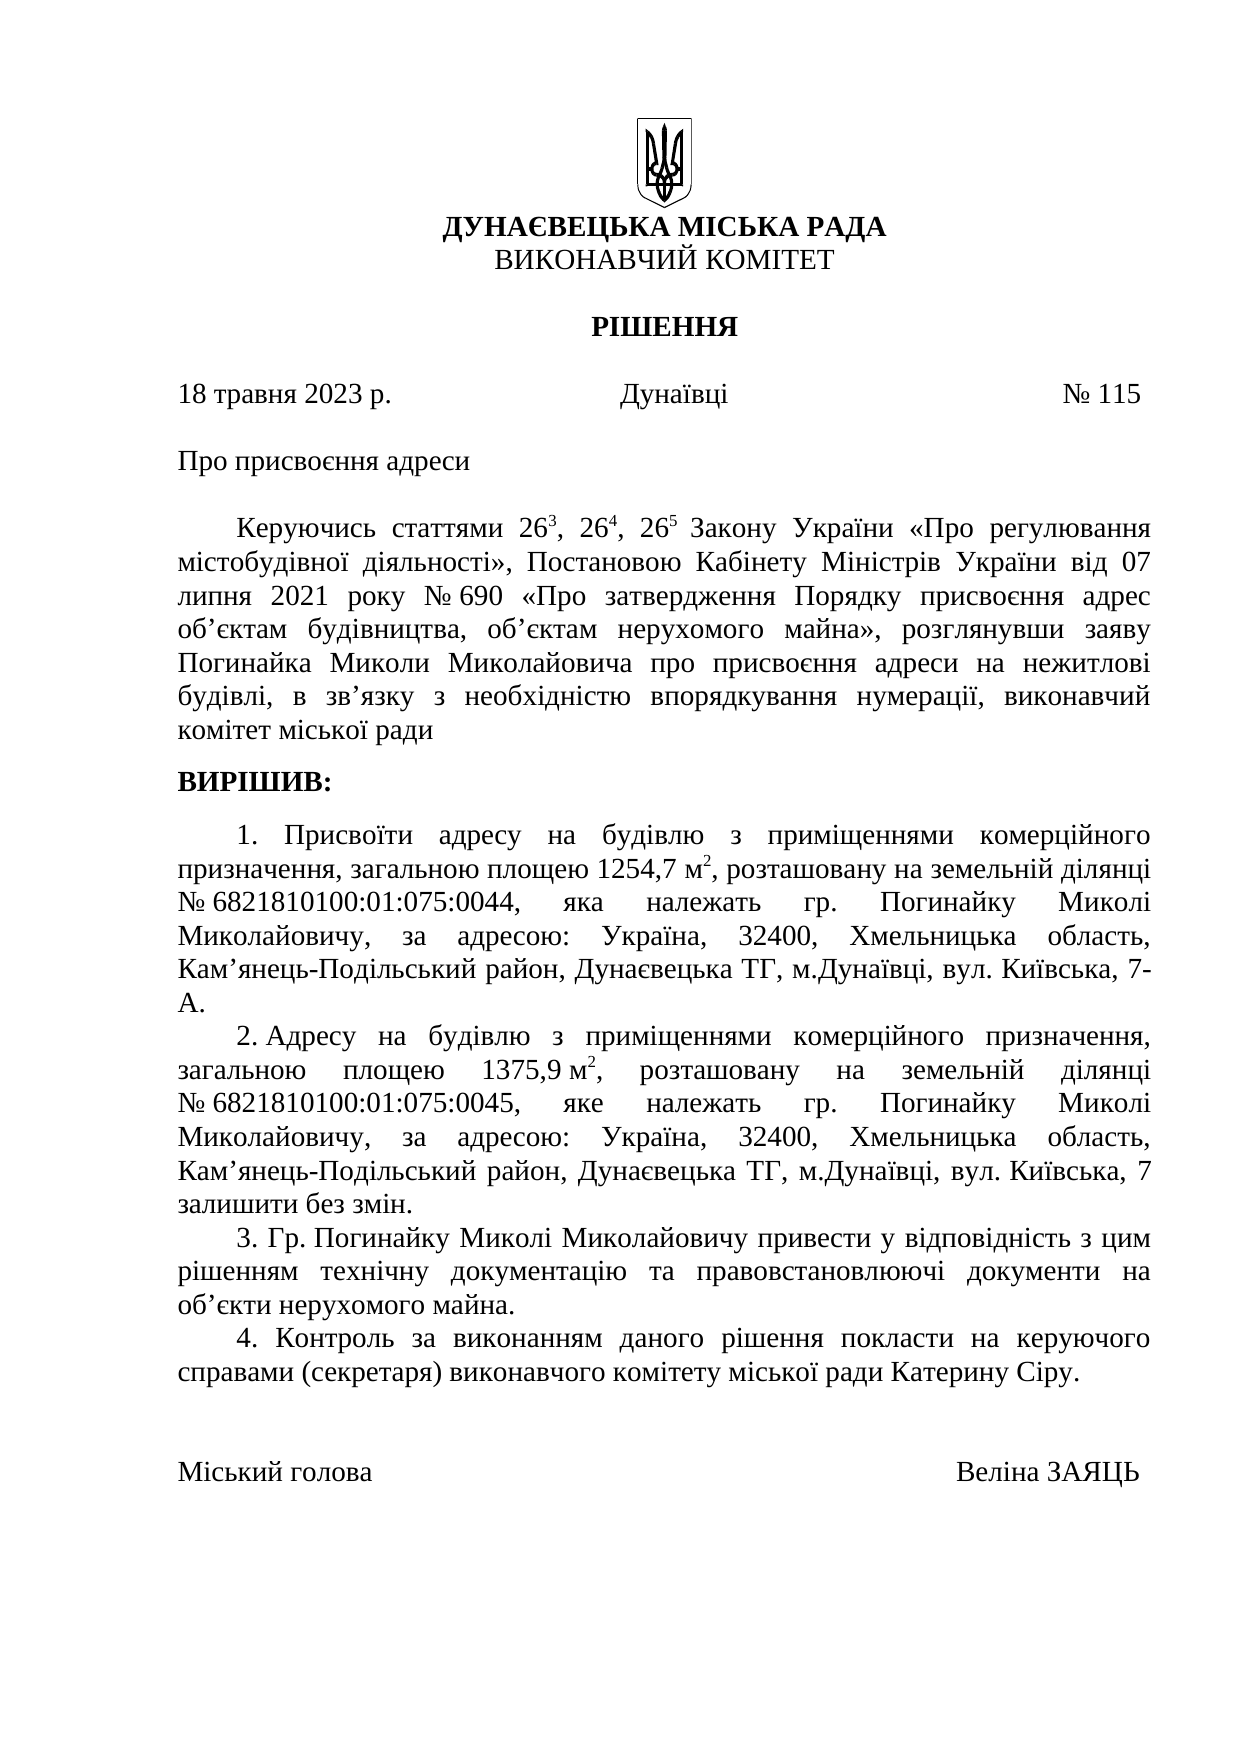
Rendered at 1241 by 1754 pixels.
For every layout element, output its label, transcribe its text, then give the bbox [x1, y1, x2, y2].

text Керуючись статтями 263, 264, 265 Закону України «Про регулювання містобудівної діяльності», Постановою Кабінету Міністрів України від 07 липня 2021 року № 690 «Про затвердження Порядку присвоєння адрес об’єктам будівництва, об’єктам нерухомого майна», розглянувши заяву Погинайка Миколи Миколайовича про присвоєння адреси на нежитлові будівлі, в зв’язку з необхідністю впорядкування нумерації, виконавчий комітет міської ради [177, 511, 1152, 745]
text ВИРІШИВ: [177, 764, 1152, 798]
text 1. Присвоїти адресу на будівлю з приміщеннями комерційного призначення, загальною площею 1254,7 м2, розташовану на земельній ділянці № 6821810100:01:075:0044, яка належать гр. Погинайку Миколі Миколайовичу, за адресою: Україна, 32400, Хмельницька область, Кам’янець-Подільський район, Дунаєвецька ТГ, м.Дунаївці, вул. Київська, 7-А. [177, 817, 1152, 1018]
text 2. Адресу на будівлю з приміщеннями комерційного призначення, загальною площею 1375,9 м2, розташовану на земельній ділянці № 6821810100:01:075:0045, яке належать гр. Погинайку Миколі Миколайовичу, за адресою: Україна, 32400, Хмельницька область, Кам’янець-Подільський район, Дунаєвецька ТГ, м.Дунаївці, вул. Київська, 7 залишити без змін. [177, 1018, 1152, 1220]
text 18 травня 2023 р. Дунаївці № 115 [177, 376, 1152, 410]
text 4. Контроль за виконанням даного рішення покласти на керуючого справами (секретаря) виконавчого комітету міської ради Катерину Сіру. [177, 1320, 1152, 1387]
text Про присвоєння адреси [177, 443, 1152, 477]
text Міський голова Веліна ЗАЯЦЬ [177, 1454, 1152, 1488]
text ВИКОНАВЧИЙ КОМІТЕТ [177, 242, 1152, 276]
text 3. Гр. Погинайку Миколі Миколайовичу привести у відповідність з цим рішенням технічну документацію та правовстановлюючі документи на об’єкти нерухомого майна. [177, 1220, 1152, 1320]
text ДУНАЄВЕЦЬКА МІСЬКА РАДА [177, 209, 1152, 242]
text РІШЕННЯ [177, 309, 1152, 343]
